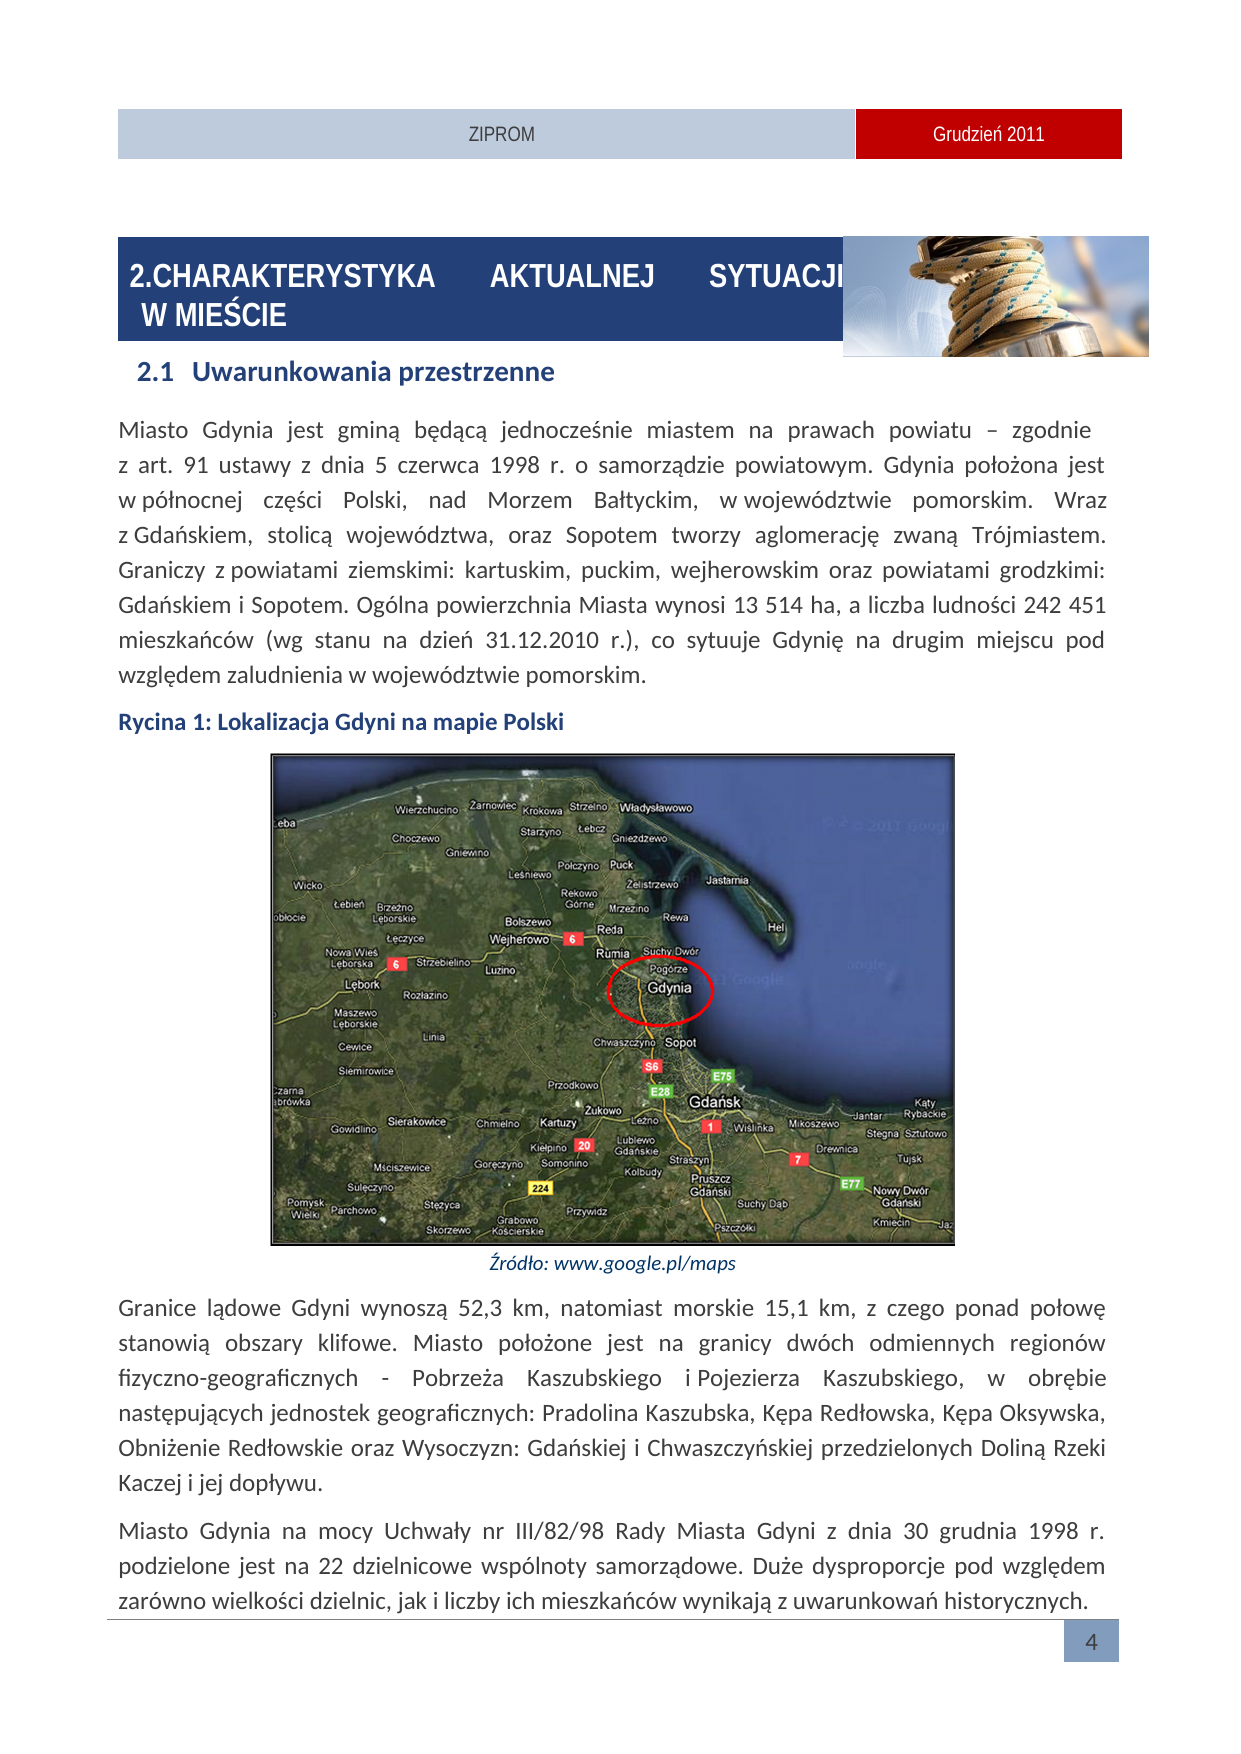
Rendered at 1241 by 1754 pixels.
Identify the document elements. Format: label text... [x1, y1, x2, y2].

text Miasto Gdynia jest gminą będącą jednocześnie miastem na prawach powiatu – zgodnie z art. 91 ustawy z dnia 5 czerwca 1998 r. o samorządzie powiatowym. Gdynia położona jest w północnej części Polski, nad Morzem Bałtyckim, w województwie pomorskim. Wraz z Gdańskiem, stolicą województwa, oraz Sopotem tworzy aglomerację zwaną Trójmiastem. Graniczy z powiatami ziemskimi: kartuskim, puckim, wejherowskim oraz powiatami grodzkimi: Gdańskiem i Sopotem. Ogólna powierzchnia Miasta wynosi 13 514 ha, a liczba ludności 242 451 mieszkańców (wg stanu na dzień 31.12.2010 r.), co sytuuje Gdynię na drugim miejscu pod względem zaludnienia w województwie pomorskim. [118, 414, 1107, 689]
text Miasto Gdynia na mocy Uchwały nr III/82/98 Rady Miasta Gdyni z dnia 30 grudnia 1998 r. podzielone jest na 22 dzielnicowe wspólnoty samorządowe. Duże dysproporcje pod względem zarówno wielkości dzielnic, jak i liczby ich mieszkańców wynikają z uwarunkowań historycznych. [118, 1515, 1107, 1615]
table_header CHARAKTERYSTYKA AKTUALNEJ SYTUACJI W MIEŚCIE [118, 237, 843, 341]
subtitle Uwarunkowania przestrzenne [155, 353, 1107, 389]
text Źródło: www.google.pl/maps [118, 1251, 1107, 1276]
picture [843, 236, 1149, 357]
text Granice lądowe Gdyni wynoszą 52,3 km, natomiast morskie 15,1 km, z czego ponad połowę stanowią obszary klifowe. Miasto położone jest na granicy dwóch odmiennych regionów fizyczno-geograficznych - Pobrzeża Kaszubskiego i Pojezierza Kaszubskiego, w obrębie następujących jednostek geograficznych: Pradolina Kaszubska, Kępa Redłowska, Kępa Oksywska, Obniżenie Redłowskie oraz Wysoczyzn: Gdańskiej i Chwaszczyńskiej przedzielonych Doliną Rzeki Kaczej i jej dopływu. [118, 1292, 1107, 1498]
picture [270, 753, 955, 1246]
text Rycina 1: Lokalizacja Gdyni na mapie Polski [118, 706, 1107, 737]
